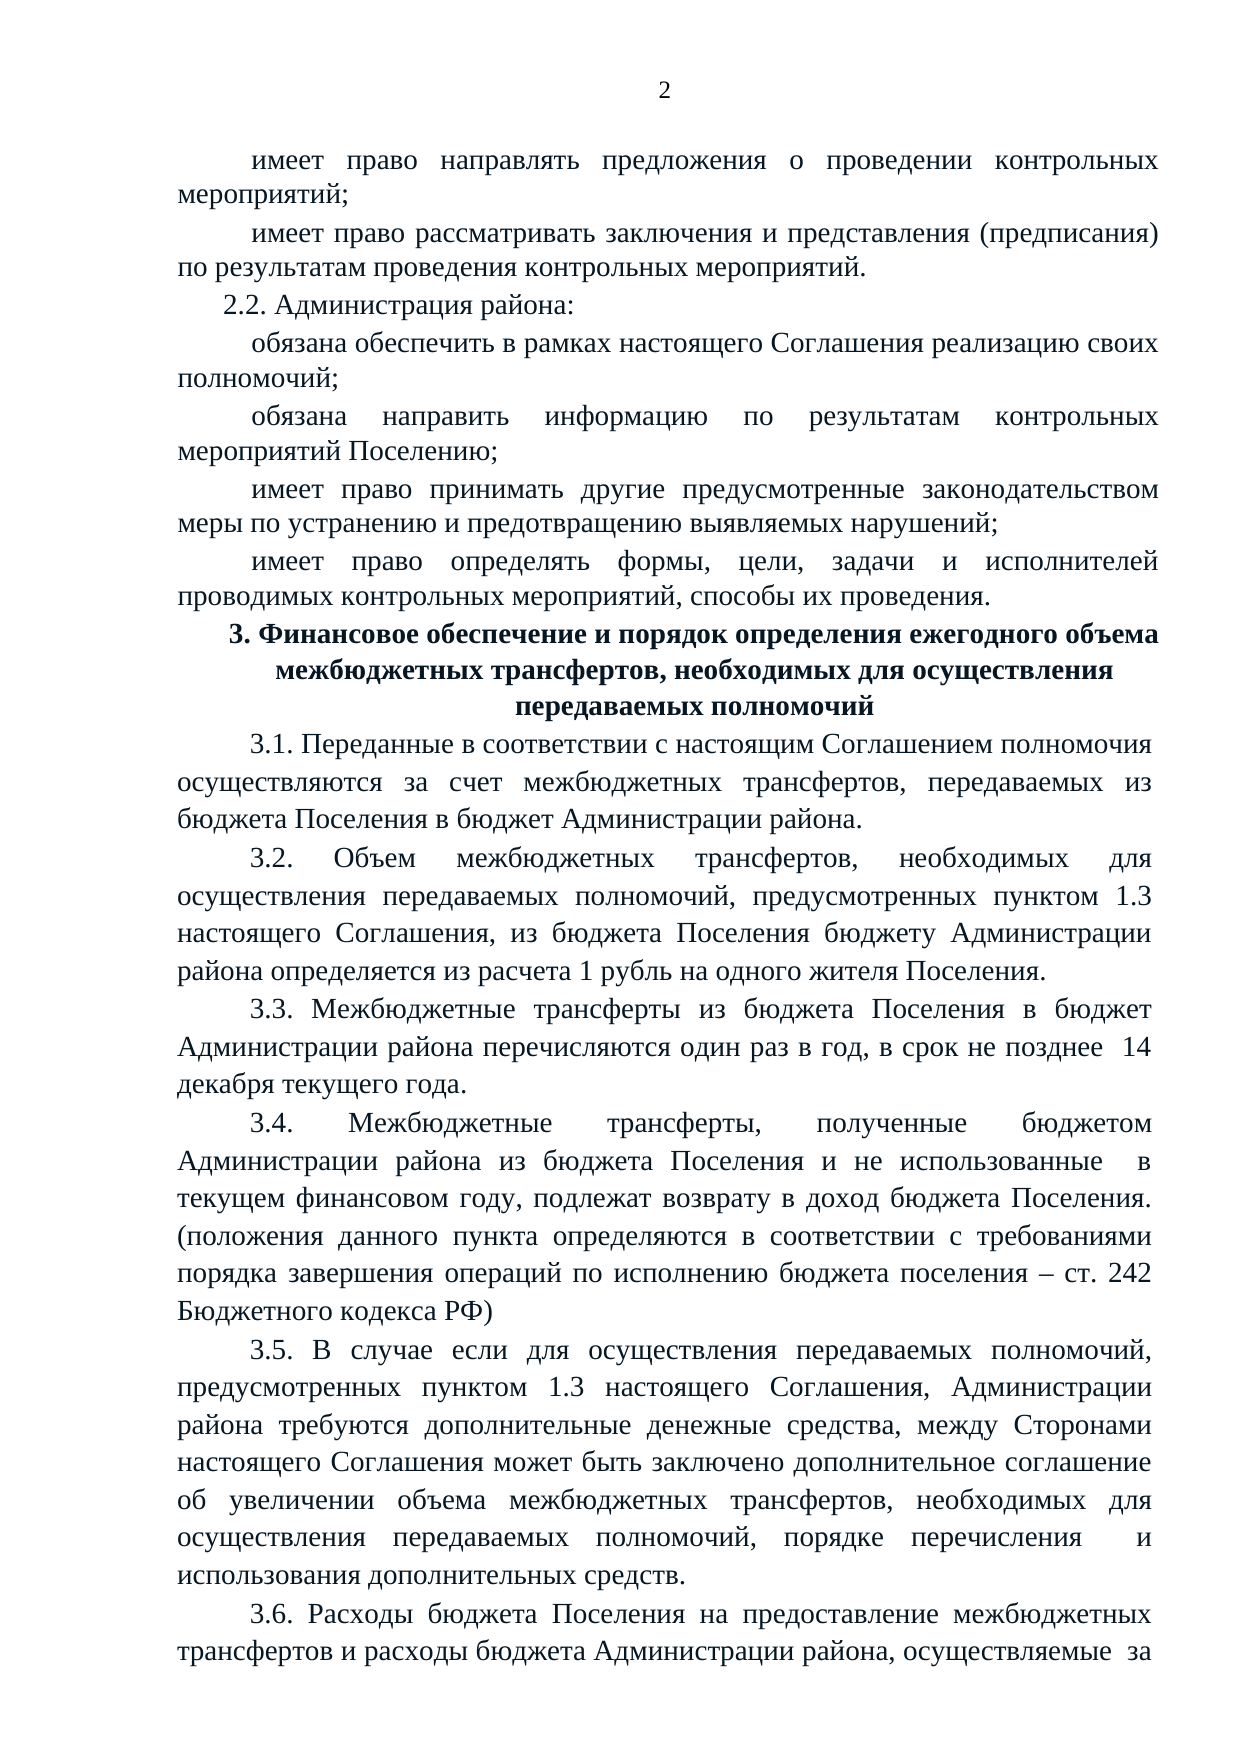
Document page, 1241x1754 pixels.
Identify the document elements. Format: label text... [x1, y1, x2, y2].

text имеет право определять формы, цели, задачи и исполнителей проводимых контрольных мероприятий, способы их проведения. [177, 543, 1159, 611]
text 2.2. Администрация района: [223, 287, 1159, 321]
text 3.3. Межбюджетные трансферты из бюджета Поселения в бюджет Администрации района перечисляются один раз в год, в срок не позднее 14 декабря текущего года. [177, 992, 1153, 1100]
text 3.5. В случае если для осуществления передаваемых полномочий, предусмотренных пунктом 1.3 настоящего Соглашения, Администрации района требуются дополнительные денежные средства, между Сторонами настоящего Соглашения может быть заключено дополнительное соглашение об увеличении объема межбюджетных трансфертов, необходимых для осуществления передаваемых полномочий, порядке перечисления и использования дополнительных средств. [177, 1332, 1153, 1591]
text 3.4. Межбюджетные трансферты, полученные бюджетом Администрации района из бюджета Поселения и не использованные в текущем финансовом году, подлежат возврату в доход бюджета Поселения. (положения данного пункта определяются в соответствии с требованиями порядка завершения операций по исполнению бюджета поселения – ст. 242 Бюджетного кодекса РФ) [177, 1106, 1153, 1327]
subtitle Финансовое обеспечение и порядок определения ежегодного объема межбюджетных трансфертов, необходимых для осуществления передаваемых полномочий [222, 616, 1166, 722]
text 3.1. Переданные в соответствии с настоящим Соглашением полномочия осуществляются за счет межбюджетных трансфертов, передаваемых из бюджета Поселения в бюджет Администрации района. [177, 726, 1153, 835]
text 3.2. Объем межбюджетных трансфертов, необходимых для осуществления передаваемых полномочий, предусмотренных пунктом 1.3 настоящего Соглашения, из бюджета Поселения бюджету Администрации района определяется из расчета 1 рубль на одного жителя Поселения. [177, 840, 1153, 986]
text обязана направить информацию по результатам контрольных мероприятий Поселению; [177, 398, 1159, 466]
text имеет право направлять предложения о проведении контрольных мероприятий; [177, 142, 1159, 210]
text имеет право принимать другие предусмотренные законодательством меры по устранению и предотвращению выявляемых нарушений; [177, 471, 1159, 539]
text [177, 1596, 1153, 1667]
text обязана обеспечить в рамках настоящего Соглашения реализацию своих полномочий; [177, 326, 1159, 393]
text имеет право рассматривать заключения и представления (предписания) по результатам проведения контрольных мероприятий. [177, 215, 1159, 283]
